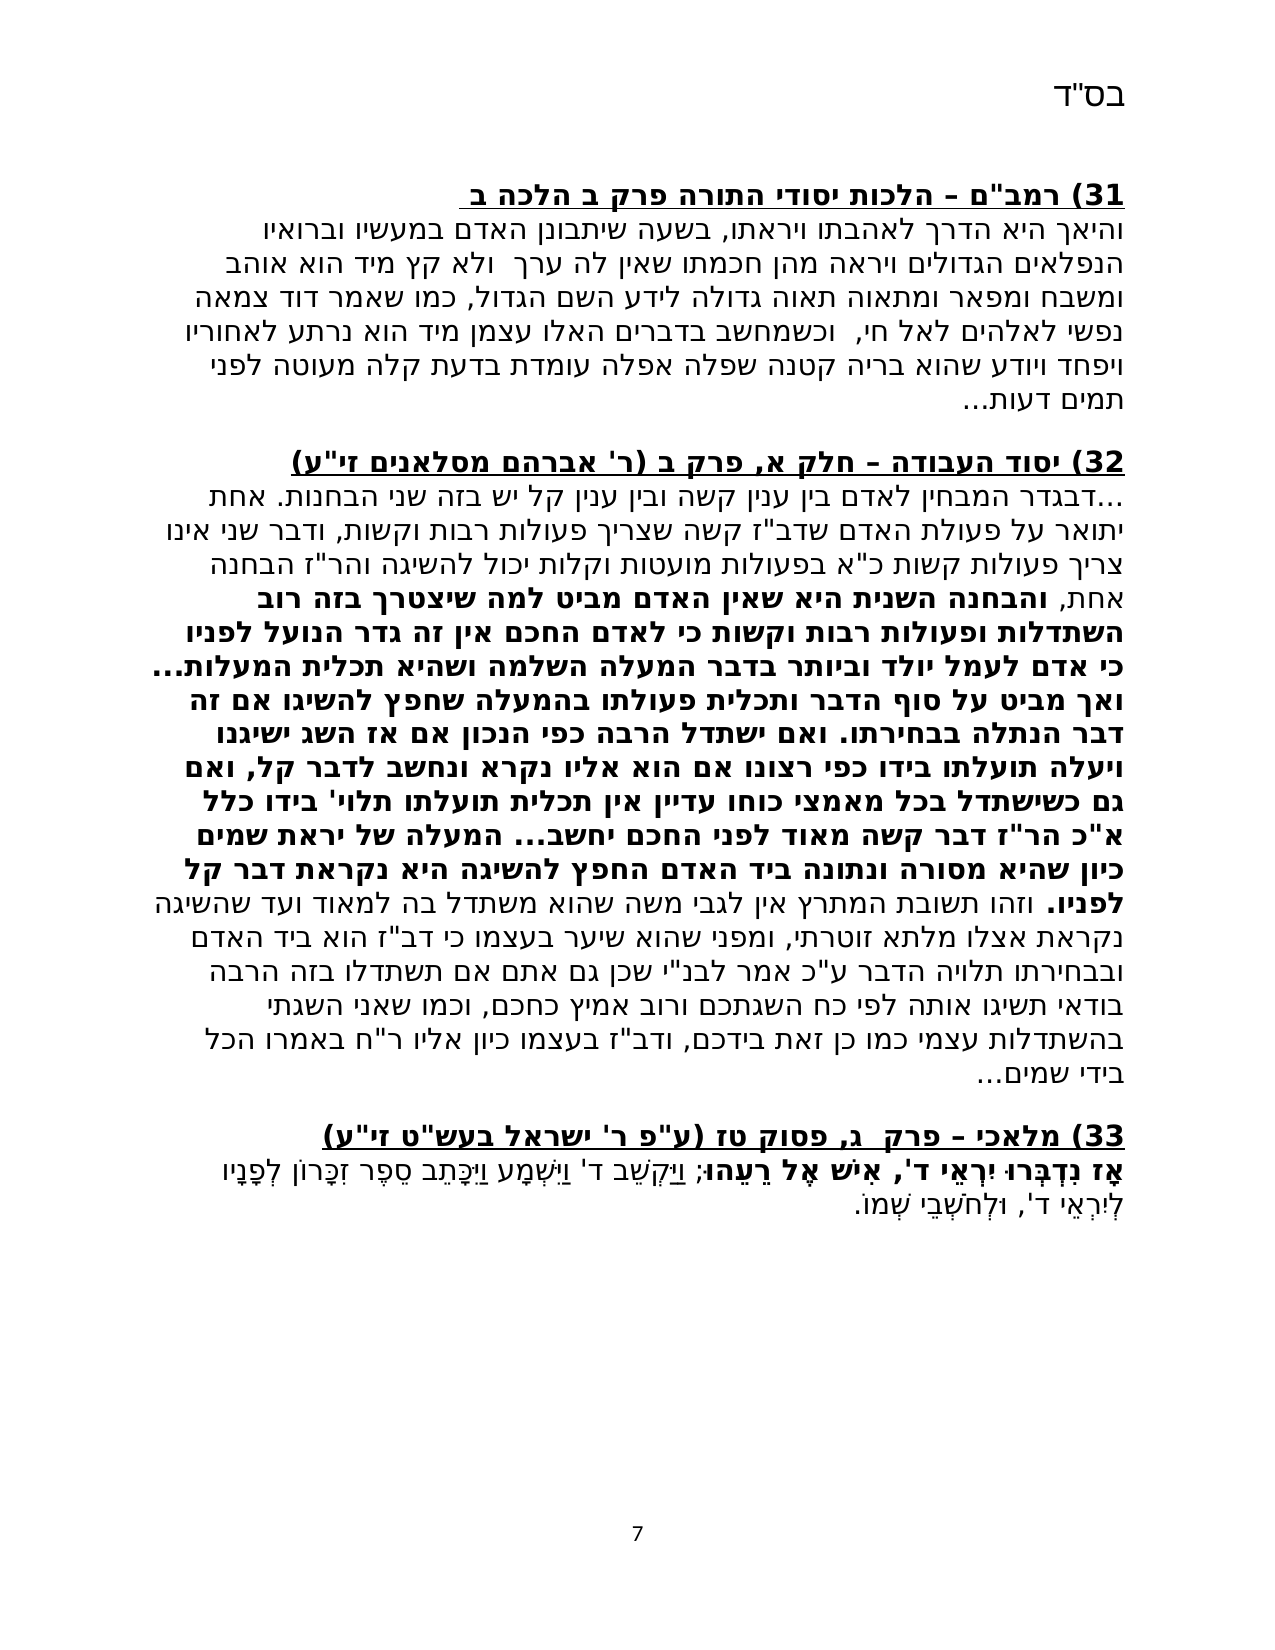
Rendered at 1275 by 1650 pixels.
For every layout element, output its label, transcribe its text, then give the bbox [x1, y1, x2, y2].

text אָז נִדְבְּרוּ יִרְאֵי ד', אִישׁ אֶל רֵעֵהוּ; וַיַּקְשֵׁב ד' וַיִּשְׁמָע וַיִּכָּתֵב סֵפֶר זִכָּרוֹן לְפָנָיו לְיִרְאֵי ד', וּלְחֹשְׁבֵי שְׁמוֹ. [150, 1153, 1125, 1221]
text 32) יסוד העבודה – חלק א, פרק ב (ר' אברהם מסלאנים זי"ע) [150, 445, 1125, 479]
text ...דבגדר המבחין לאדם בין ענין קשה ובין ענין קל יש בזה שני הבחנות. אחת יתואר על פעולת האדם שדב"ז קשה שצריך פעולות רבות וקשות, ודבר שני אינו צריך פעולות קשות כ"א בפעולות מועטות וקלות יכול להשיגה והר"ז הבחנה אחת, והבחנה השנית היא שאין האדם מביט למה שיצטרך בזה רוב השתדלות ופעולות רבות וקשות כי לאדם החכם אין זה גדר הנועל לפניו כי אדם לעמל יולד וביותר בדבר המעלה השלמה ושהיא תכלית המעלות... ואך מביט על סוף הדבר ותכלית פעולתו בהמעלה שחפץ להשיגו אם זה דבר הנתלה בבחירתו. ואם ישתדל הרבה כפי הנכון אם אז השג ישיגנו ויעלה תועלתו בידו כפי רצונו אם הוא אליו נקרא ונחשב לדבר קל, ואם גם כשישתדל בכל מאמצי כוחו עדיין אין תכלית תועלתו תלוי' בידו כלל א"כ הר"ז דבר קשה מאוד לפני החכם יחשב... המעלה של יראת שמים כיון שהיא מסורה ונתונה ביד האדם החפץ להשיגה היא נקראת דבר קל לפניו. וזהו תשובת המתרץ אין לגבי משה שהוא משתדל בה למאוד ועד שהשיגה נקראת אצלו מלתא זוטרתי, ומפני שהוא שיער בעצמו כי דב"ז הוא ביד האדם ובבחירתו תלויה הדבר ע"כ אמר לבנ"י שכן גם אתם אם תשתדלו בזה הרבה בודאי תשיגו אותה לפי כח השגתכם ורוב אמיץ כחכם, וכמו שאני השגתי בהשתדלות עצמי כמו כן זאת בידכם, ודב"ז בעצמו כיון אליו ר"ח באמרו הכל בידי שמים... [150, 479, 1125, 1090]
text 31) רמב"ם – הלכות יסודי התורה פרק ב הלכה ב [150, 179, 1125, 213]
text והיאך היא הדרך לאהבתו ויראתו, בשעה שיתבונן האדם במעשיו וברואיו הנפלאים הגדולים ויראה מהן חכמתו שאין לה ערך ולא קץ מיד הוא אוהב ומשבח ומפאר ומתאוה תאוה גדולה לידע השם הגדול, כמו שאמר דוד צמאה נפשי לאלהים לאל חי, וכשמחשב בדברים האלו עצמן מיד הוא נרתע לאחוריו ויפחד ויודע שהוא בריה קטנה שפלה אפלה עומדת בדעת קלה מעוטה לפני תמים דעות... [150, 213, 1125, 416]
text 33) מלאכי – פרק ג, פסוק טז (ע"פ ר' ישראל בעש"ט זי"ע) [150, 1119, 1125, 1153]
